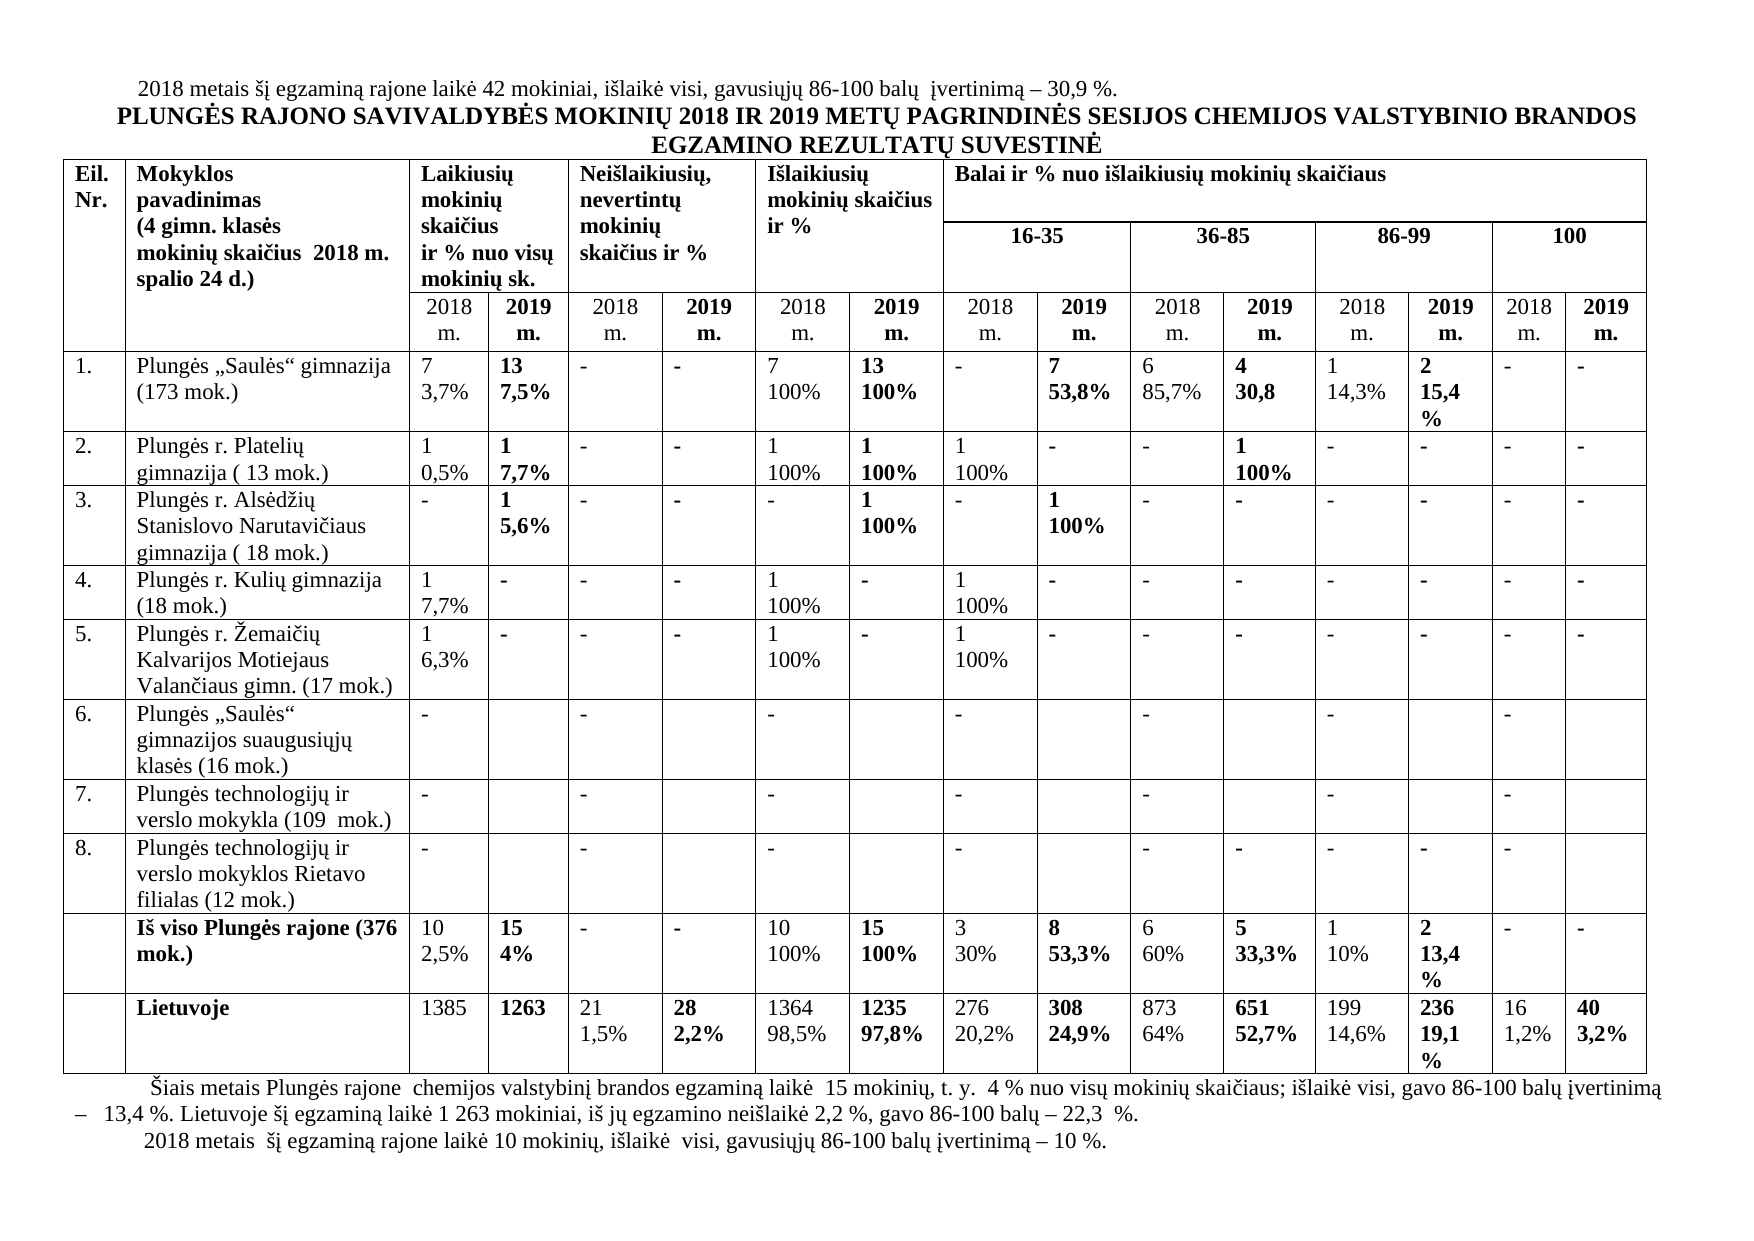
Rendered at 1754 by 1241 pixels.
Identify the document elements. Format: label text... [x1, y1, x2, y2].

table_cell 2018 m. [1493, 293, 1565, 351]
table_cell [1224, 700, 1315, 779]
table_cell - [1131, 620, 1223, 699]
table_cell 8. [64, 834, 125, 913]
table_cell [1566, 700, 1646, 779]
table_cell 1 100% [1224, 432, 1315, 485]
table_cell [1409, 700, 1492, 779]
table_cell - [1316, 834, 1408, 913]
table_cell 2019 m. [1566, 293, 1646, 351]
table_cell - [569, 780, 662, 833]
table_cell - [663, 352, 755, 431]
table_cell - [1566, 914, 1646, 993]
table_cell [64, 914, 125, 993]
table_cell 1235 97,8% [850, 994, 943, 1073]
table_cell 6 60% [1131, 914, 1223, 993]
table_cell [663, 834, 755, 913]
table_cell - [944, 700, 1037, 779]
table_cell - [1493, 486, 1565, 565]
table_cell 28 2,2% [663, 994, 755, 1073]
table_cell [1038, 700, 1130, 779]
table_cell 199 14,6% [1316, 994, 1408, 1073]
table_cell Lietuvoje [126, 994, 409, 1073]
table_cell 1 100% [944, 432, 1037, 485]
table_cell 4 30,8 [1224, 352, 1315, 431]
table_cell - [1493, 566, 1565, 619]
table_cell 40 3,2% [1566, 994, 1646, 1073]
table_cell Plungės r. Kulių gimnazija (18 mok.) [126, 566, 409, 619]
table_cell - [410, 700, 488, 779]
table_cell 276 20,2% [944, 994, 1037, 1073]
table_cell - [944, 834, 1037, 913]
table_cell 2019 m. [663, 293, 755, 351]
table_cell - [1131, 486, 1223, 565]
table_cell - [756, 780, 849, 833]
table_cell 651 52,7% [1224, 994, 1315, 1073]
table_cell - [569, 352, 662, 431]
table_cell - [569, 566, 662, 619]
table_cell 2019 m. [850, 293, 943, 351]
table_cell 1263 [489, 994, 568, 1073]
table_cell - [569, 700, 662, 779]
text 2018 metais šį egzaminą rajone laikė 10 mokinių, išlaikė visi, gavusiųjų 86-100 balų įvertinimą – 10 %. [75, 1127, 1679, 1153]
table_cell - [944, 486, 1037, 565]
table_cell - [1038, 432, 1130, 485]
table_cell - [410, 834, 488, 913]
table_cell 10 100% [756, 914, 849, 993]
text Šiais metais Plungės rajone chemijos valstybinį brandos egzaminą laikė 15 mokinių, t. y. 4 % nuo visų mokinių skaičiaus; išlaikė visi, gavo 86-100 balų įvertinimą – 13,4 %. Lietuvoje šį egzaminą laikė 1 263 mokiniai, iš jų egzamino neišlaikė 2,2 %, gavo 86-100 balų – 22,3 %. [75, 1074, 1679, 1127]
table_cell 15 4% [489, 914, 568, 993]
table_header Neišlaikiusių, nevertintų mokinių skaičius ir % [569, 160, 755, 292]
table_cell - [1224, 486, 1315, 565]
table_cell 1 100% [756, 432, 849, 485]
table_cell 1 100% [850, 486, 943, 565]
table_cell 1 100% [756, 620, 849, 699]
table_cell 2018 m. [1131, 293, 1223, 351]
table_cell 1. [64, 352, 125, 431]
table_cell - [1131, 834, 1223, 913]
table_cell - [1131, 566, 1223, 619]
table_cell 1 100% [944, 620, 1037, 699]
table_cell 21 1,5% [569, 994, 662, 1073]
table_cell 7 100% [756, 352, 849, 431]
table_cell 1 100% [944, 566, 1037, 619]
table_cell - [1131, 700, 1223, 779]
table_cell [1566, 780, 1646, 833]
table_cell - [1224, 834, 1315, 913]
table_cell 10 2,5% [410, 914, 488, 993]
table_cell 8 53,3% [1038, 914, 1130, 993]
table_cell - [850, 566, 943, 619]
table_cell - [756, 700, 849, 779]
table_cell [850, 700, 943, 779]
table_cell - [944, 780, 1037, 833]
table_cell 3 30% [944, 914, 1037, 993]
table_cell - [1131, 780, 1223, 833]
table_header Mokyklos pavadinimas (4 gimn. klasės mokinių skaičius 2018 m. spalio 24 d.) [126, 160, 409, 351]
table_cell 1 6,3% [410, 620, 488, 699]
table_header Išlaikiusių mokinių skaičius ir % [756, 160, 943, 292]
table_header Eil. Nr. [64, 160, 125, 351]
table_cell 2 13,4% [1409, 914, 1492, 993]
table_cell - [1493, 352, 1565, 431]
table_cell - [1409, 566, 1492, 619]
table_cell Iš viso Plungės rajone (376 mok.) [126, 914, 409, 993]
table_cell - [1316, 700, 1408, 779]
table_cell 5. [64, 620, 125, 699]
table_cell - [1493, 700, 1565, 779]
table_cell 308 24,9% [1038, 994, 1130, 1073]
table_cell - [410, 780, 488, 833]
table_cell - [663, 620, 755, 699]
table_cell - [756, 486, 849, 565]
table_cell - [1409, 834, 1492, 913]
table_cell - [1316, 486, 1408, 565]
table_cell - [1566, 486, 1646, 565]
table_cell - [663, 914, 755, 993]
table_cell - [410, 486, 488, 565]
table_cell - [569, 432, 662, 485]
table_cell [1038, 780, 1130, 833]
table_cell - [1493, 914, 1565, 993]
table_cell 1 10% [1316, 914, 1408, 993]
table_cell 1 100% [756, 566, 849, 619]
table_cell - [569, 914, 662, 993]
table_cell [489, 700, 568, 779]
table_cell 6. [64, 700, 125, 779]
table_cell - [1493, 834, 1565, 913]
table_cell 2018 m. [756, 293, 849, 351]
table_cell 7. [64, 780, 125, 833]
table_cell 2019 m. [1224, 293, 1315, 351]
table_cell - [1409, 620, 1492, 699]
table_cell 2018 m. [569, 293, 662, 351]
table_cell 1 100% [850, 432, 943, 485]
table_cell - [489, 620, 568, 699]
table_header Laikiusių mokinių skaičius ir % nuo visų mokinių sk. [410, 160, 568, 292]
table_cell 2019 m. [1038, 293, 1130, 351]
table_cell - [489, 566, 568, 619]
table_cell - [1409, 486, 1492, 565]
table_cell - [1316, 620, 1408, 699]
table_cell - [1131, 432, 1223, 485]
table_cell - [850, 620, 943, 699]
table_cell 16 1,2% [1493, 994, 1565, 1073]
table_cell 7 53,8% [1038, 352, 1130, 431]
table_cell 1 7,7% [489, 432, 568, 485]
table_cell - [1224, 620, 1315, 699]
table_cell - [1493, 620, 1565, 699]
table_cell 3. [64, 486, 125, 565]
table_cell - [1316, 780, 1408, 833]
table_cell - [1224, 566, 1315, 619]
table_cell 13 7,5% [489, 352, 568, 431]
table_cell - [1566, 566, 1646, 619]
table_cell [1566, 834, 1646, 913]
table_cell [663, 780, 755, 833]
table_cell Plungės technologijų ir verslo mokyklos Rietavo filialas (12 mok.) [126, 834, 409, 913]
table_cell [1038, 834, 1130, 913]
table_cell 13 100% [850, 352, 943, 431]
table_cell - [569, 486, 662, 565]
table_cell - [1566, 352, 1646, 431]
table_cell 7 3,7% [410, 352, 488, 431]
table_cell 873 64% [1131, 994, 1223, 1073]
table_cell [850, 834, 943, 913]
table_cell [64, 994, 125, 1073]
table_cell 1 7,7% [410, 566, 488, 619]
table_cell Plungės r. Alsėdžių Stanislovo Narutavičiaus gimnazija ( 18 mok.) [126, 486, 409, 565]
table_cell [489, 834, 568, 913]
table_cell Plungės r. Žemaičių Kalvarijos Motiejaus Valančiaus gimn. (17 mok.) [126, 620, 409, 699]
table_cell - [663, 486, 755, 565]
table_cell 86-99 [1316, 223, 1492, 292]
table_cell - [1566, 432, 1646, 485]
table_cell 100 [1493, 223, 1646, 292]
table_cell - [1566, 620, 1646, 699]
table_cell 236 19,1% [1409, 994, 1492, 1073]
table_cell - [1493, 780, 1565, 833]
table_cell - [1409, 432, 1492, 485]
table_cell 6 85,7% [1131, 352, 1223, 431]
table_cell 2018 m. [1316, 293, 1408, 351]
table_cell - [1316, 566, 1408, 619]
table_cell - [663, 432, 755, 485]
table_cell - [944, 352, 1037, 431]
table_cell 1 0,5% [410, 432, 488, 485]
text PLUNGĖS RAJONO SAVIVALDYBĖS MOKINIŲ 2018 IR 2019 METŲ PAGRINDINĖS SESIJOS CHEMIJOS VALSTYBINIO BRANDOS EGZAMINO REZULTATŲ SUVESTINĖ [75, 101, 1679, 159]
table_cell [663, 700, 755, 779]
table_cell - [569, 620, 662, 699]
table_cell 2. [64, 432, 125, 485]
table_cell 2018 m. [410, 293, 488, 351]
table_cell 2018 m. [944, 293, 1037, 351]
table_cell [850, 780, 943, 833]
table_cell 1 5,6% [489, 486, 568, 565]
table_cell Plungės technologijų ir verslo mokykla (109 mok.) [126, 780, 409, 833]
table_cell Plungės „Saulės“ gimnazija (173 mok.) [126, 352, 409, 431]
table_cell 1364 98,5% [756, 994, 849, 1073]
table_cell 36-85 [1131, 223, 1315, 292]
table_cell - [1038, 620, 1130, 699]
table_cell - [1038, 566, 1130, 619]
table_cell 16-35 [944, 223, 1130, 292]
table_cell 4. [64, 566, 125, 619]
table_cell 15 100% [850, 914, 943, 993]
table_cell 2019 m. [1409, 293, 1492, 351]
text 2018 metais šį egzaminą rajone laikė 42 mokiniai, išlaikė visi, gavusiųjų 86-100 balų įvertinimą – 30,9 %. [75, 75, 1679, 101]
table_cell [1224, 780, 1315, 833]
table_cell [489, 780, 568, 833]
table_cell Plungės „Saulės“ gimnazijos suaugusiųjų klasės (16 mok.) [126, 700, 409, 779]
table_cell - [569, 834, 662, 913]
table_cell [1409, 780, 1492, 833]
table_cell 2 15,4% [1409, 352, 1492, 431]
table_cell 2019 m. [489, 293, 568, 351]
table_cell - [756, 834, 849, 913]
table_header Balai ir % nuo išlaikiusių mokinių skaičiaus [944, 160, 1646, 221]
table_cell - [1493, 432, 1565, 485]
table_cell - [663, 566, 755, 619]
table_cell 1 100% [1038, 486, 1130, 565]
table_cell - [1316, 432, 1408, 485]
table_cell 1 14,3% [1316, 352, 1408, 431]
table_cell 1385 [410, 994, 488, 1073]
table_cell 5 33,3% [1224, 914, 1315, 993]
table_cell Plungės r. Platelių gimnazija ( 13 mok.) [126, 432, 409, 485]
